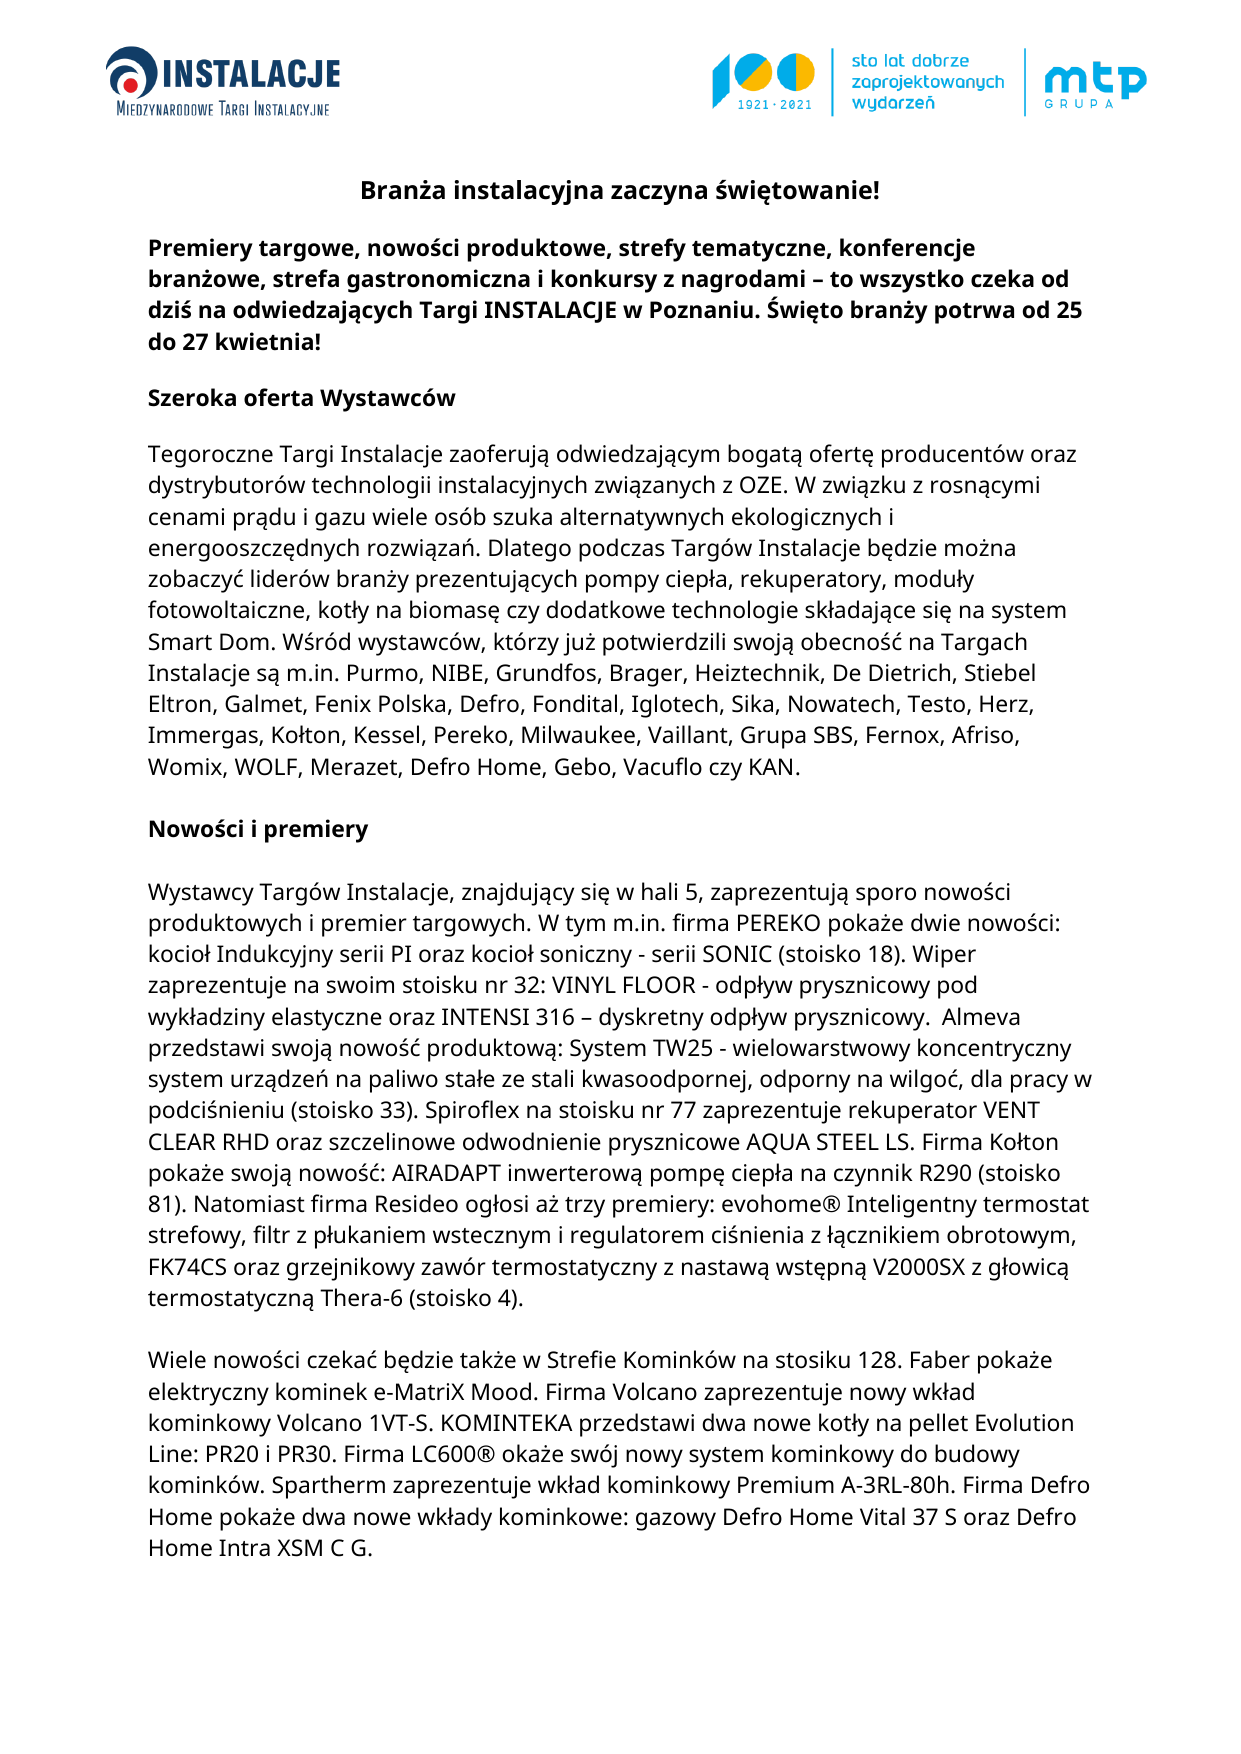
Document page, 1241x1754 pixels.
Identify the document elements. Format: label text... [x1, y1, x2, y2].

picture [706, 13, 1169, 162]
text Premiery targowe, nowości produktowe, strefy tematyczne, konferencje branżowe, strefa gastronomiczna i konkursy z nagrodami – to wszystko czeka od dziś na odwiedzających Targi INSTALACJE w Poznaniu. Święto branży potrwa od 25 do 27 kwietnia! [148, 232, 1093, 357]
text Tegoroczne Targi Instalacje zaoferują odwiedzającym bogatą ofertę producentów oraz dystrybutorów technologii instalacyjnych związanych z OZE. W związku z rosnącymi cenami prądu i gazu wiele osób szuka alternatywnych ekologicznych i energooszczędnych rozwiązań. Dlatego podczas Targów Instalacje będzie można zobaczyć liderów branży prezentujących pompy ciepła, rekuperatory, moduły fotowoltaiczne, kotły na biomasę czy dodatkowe technologie składające się na system Smart Dom. Wśród wystawców, którzy już potwierdzili swoją obecność na Targach Instalacje są m.in. Purmo, NIBE, Grundfos, Brager, Heiztechnik, De Dietrich, Stiebel Eltron, Galmet, Fenix Polska, Defro, Fondital, Iglotech, Sika, Nowatech, Testo, Herz, Immergas, Kołton, Kessel, Pereko, Milwaukee, Vaillant, Grupa SBS, Fernox, Afriso, Womix, WOLF, Merazet, Defro Home, Gebo, Vacuflo czy KAN. [148, 438, 1093, 782]
text Wystawcy Targów Instalacje, znajdujący się w hali 5, zaprezentują sporo nowości produktowych i premier targowych. W tym m.in. firma PEREKO pokaże dwie nowości: kocioł Indukcyjny serii PI oraz kocioł soniczny - serii SONIC (stoisko 18). Wiper zaprezentuje na swoim stoisku nr 32: VINYL FLOOR - odpływ prysznicowy pod wykładziny elastyczne oraz INTENSI 316 – dyskretny odpływ prysznicowy. Almeva przedstawi swoją nowość produktową: System TW25 - wielowarstwowy koncentryczny system urządzeń na paliwo stałe ze stali kwasoodpornej, odporny na wilgoć, dla pracy w podciśnieniu (stoisko 33). Spiroflex na stoisku nr 77 zaprezentuje rekuperator VENT CLEAR RHD oraz szczelinowe odwodnienie prysznicowe AQUA STEEL LS. Firma Kołton pokaże swoją nowość: AIRADAPT inwerterową pompę ciepła na czynnik R290 (stoisko 81). Natomiast firma Resideo ogłosi aż trzy premiery: evohome® Inteligentny termostat strefowy, filtr z płukaniem wstecznym i regulatorem ciśnienia z łącznikiem obrotowym, FK74CS oraz grzejnikowy zawór termostatyczny z nastawą wstępną V2000SX z głowicą termostatyczną Thera-6 (stoisko 4). [148, 875, 1093, 1313]
text Branża instalacyjna zaczyna świętowanie! [148, 173, 1093, 207]
text Wiele nowości czekać będzie także w Strefie Kominków na stosiku 128. Faber pokaże elektryczny kominek e-MatriX Mood. Firma Volcano zaprezentuje nowy wkład kominkowy Volcano 1VT-S. KOMINTEKA przedstawi dwa nowe kotły na pellet Evolution Line: PR20 i PR30. Firma LC600® okaże swój nowy system kominkowy do budowy kominków. Spartherm zaprezentuje wkład kominkowy Premium A-3RL-80h. Firma Defro Home pokaże dwa nowe wkłady kominkowe: gazowy Defro Home Vital 37 S oraz Defro Home Intra XSM C G. [148, 1344, 1093, 1563]
text Nowości i premiery [148, 813, 1093, 844]
picture [105, 46, 340, 116]
text Szeroka oferta Wystawców [148, 382, 1093, 413]
